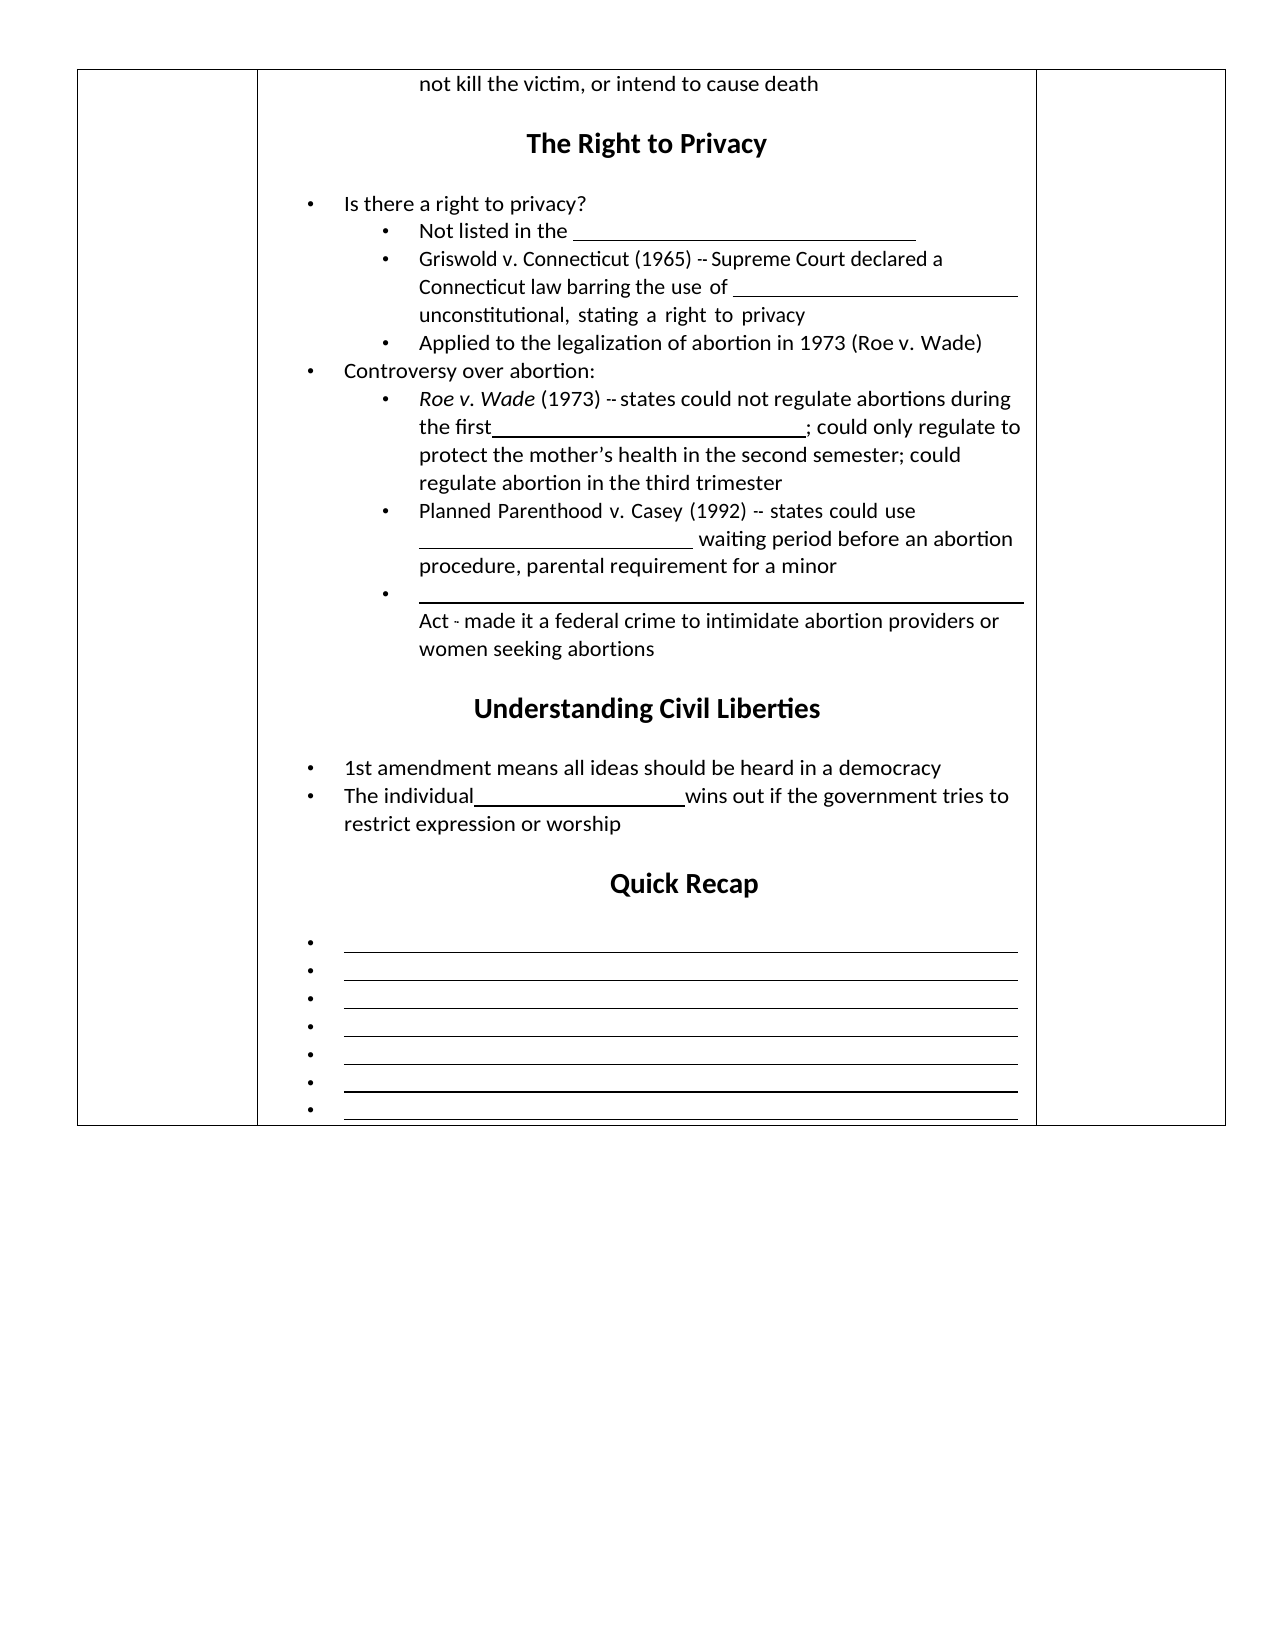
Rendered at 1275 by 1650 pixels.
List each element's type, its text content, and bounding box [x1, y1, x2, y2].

table_header not kill the victim, or intend to cause death The Right to Privacy Is there a right to privacy? Not listed in the Griswold v. Connecticut (1965) -­‐ Supreme Court declared a Connecticut law barring the use of unconstitutional, stating a right to privacy Applied to the legalization of abortion in 1973 (Roe v. Wade) Controversy over abortion: Roe v. Wade (1973) -­‐ states could not regulate abortions during the first ; could only regulate to protect the mother’s health in the second semester; could regulate abortion in the third trimester Planned Parenthood v. Casey (1992) -­‐ states could use waiting period before an abortion procedure, parental requirement for a minor Act -­‐ made it a federal crime to intimidate abortion providers or women seeking abortions Understanding Civil Liberties 1st amendment means all ideas should be heard in a democracy The individual wins out if the government tries to restrict expression or worship Quick Recap [258, 70, 1036, 1125]
table_header [78, 70, 257, 1125]
table_header [1037, 70, 1225, 1125]
